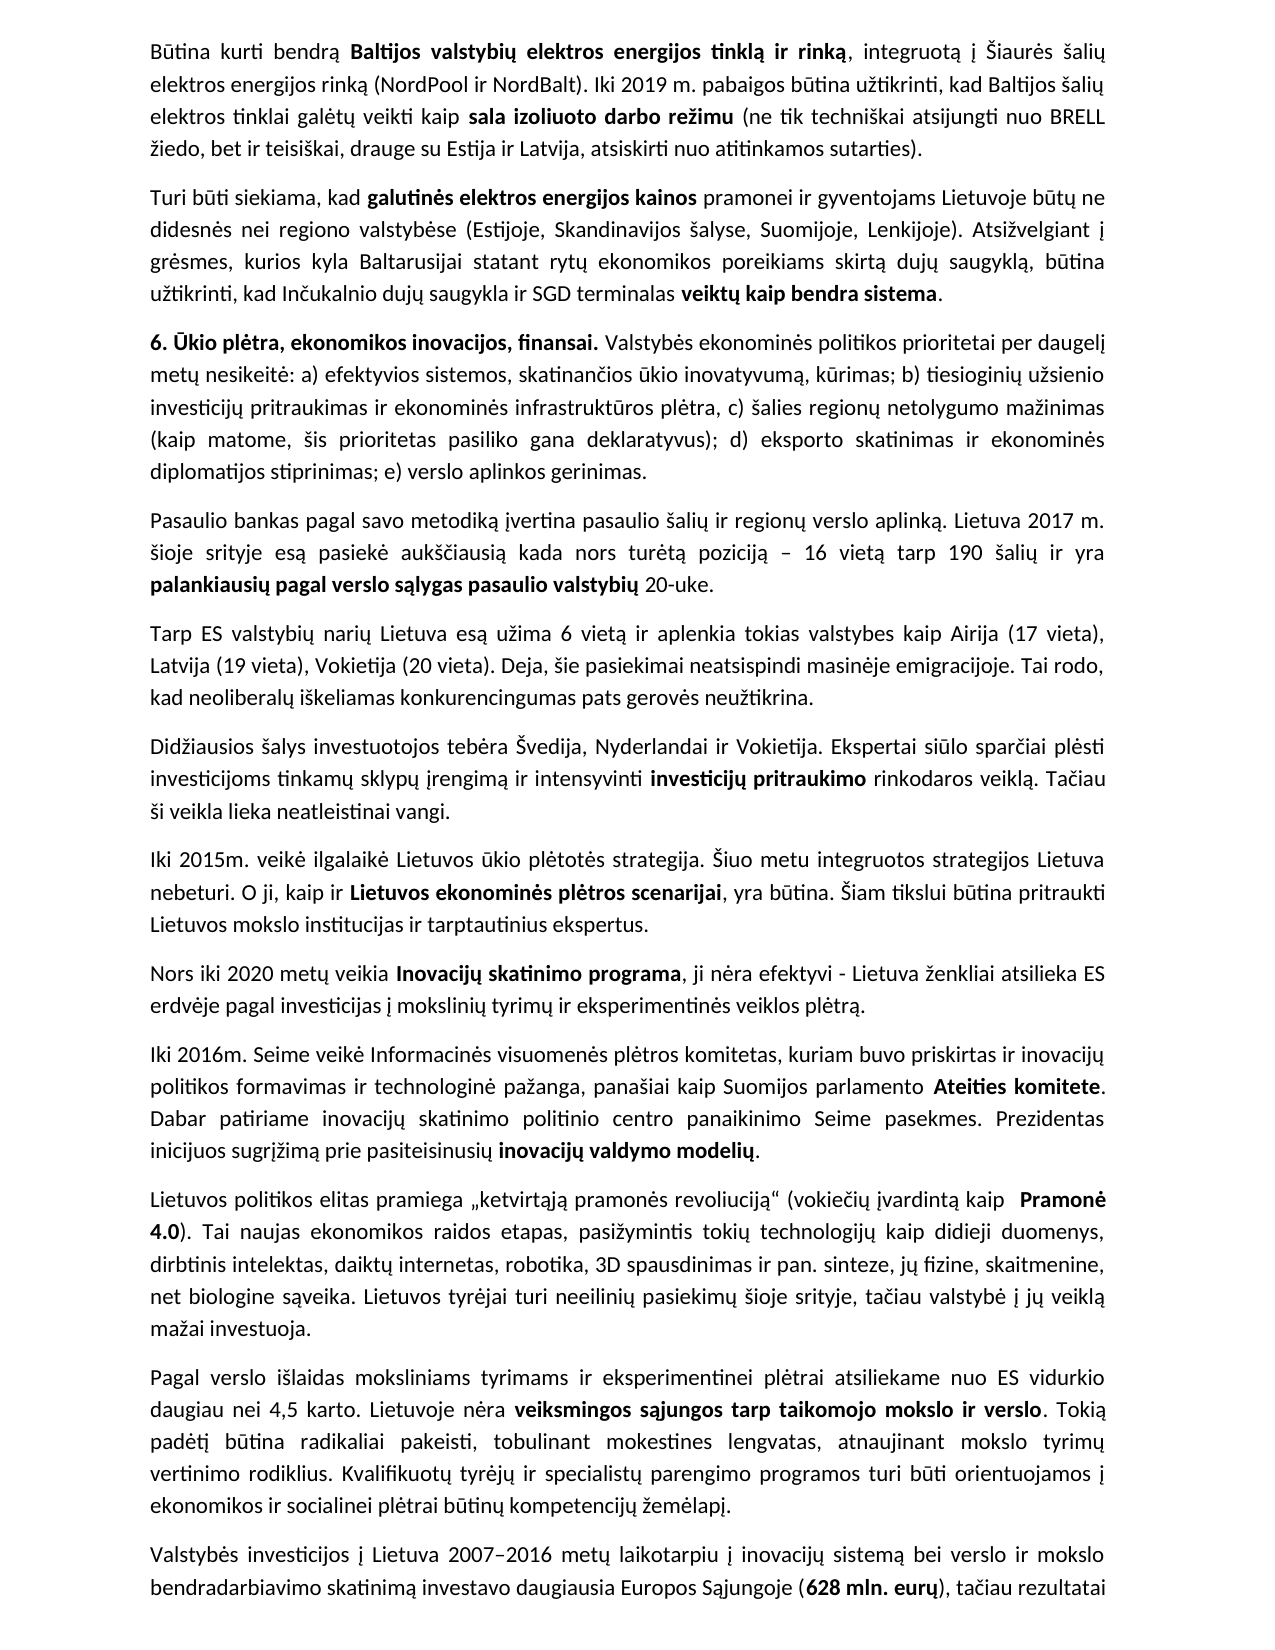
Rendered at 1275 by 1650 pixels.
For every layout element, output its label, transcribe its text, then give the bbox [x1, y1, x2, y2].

text Turi būti siekiama, kad galutinės elektros energijos kainos pramonei ir gyventojams Lietuvoje būtų ne didesnės nei regiono valstybėse (Estijoje, Skandinavijos šalyse, Suomijoje, Lenkijoje). Atsižvelgiant į grėsmes, kurios kyla Baltarusijai statant rytų ekonomikos poreikiams skirtą dujų saugyklą, būtina užtikrinti, kad Inčukalnio dujų saugykla ir SGD terminalas veiktų kaip bendra sistema. [150, 183, 1106, 307]
text Lietuvos politikos elitas pramiega „ketvirtąją pramonės revoliuciją“ (vokiečių įvardintą kaip Pramonė 4.0). Tai naujas ekonomikos raidos etapas, pasižymintis tokių technologijų kaip didieji duomenys, dirbtinis intelektas, daiktų internetas, robotika, 3D spausdinimas ir pan. sinteze, jų fizine, skaitmenine, net biologine sąveika. Lietuvos tyrėjai turi neeilinių pasiekimų šioje srityje, tačiau valstybė į jų veiklą mažai investuoja. [150, 1185, 1106, 1342]
text 6. Ūkio plėtra, ekonomikos inovacijos, finansai. Valstybės ekonominės politikos prioritetai per daugelį metų nesikeitė: a) efektyvios sistemos, skatinančios ūkio inovatyvumą, kūrimas; b) tiesioginių užsienio investicijų pritraukimas ir ekonominės infrastruktūros plėtra, c) šalies regionų netolygumo mažinimas (kaip matome, šis prioritetas pasiliko gana deklaratyvus); d) eksporto skatinimas ir ekonominės diplomatijos stiprinimas; e) verslo aplinkos gerinimas. [150, 328, 1106, 485]
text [150, 1541, 1106, 1601]
text Pasaulio bankas pagal savo metodiką įvertina pasaulio šalių ir regionų verslo aplinką. Lietuva 2017 m. šioje srityje esą pasiekė aukščiausią kada nors turėtą poziciją – 16 vietą tarp 190 šalių ir yra palankiausių pagal verslo sąlygas pasaulio valstybių 20-uke. [150, 506, 1106, 598]
text Tarp ES valstybių narių Lietuva esą užima 6 vietą ir aplenkia tokias valstybes kaip Airija (17 vieta), Latvija (19 vieta), Vokietija (20 vieta). Deja, šie pasiekimai neatsispindi masinėje emigracijoje. Tai rodo, kad neoliberalų iškeliamas konkurencingumas pats gerovės neužtikrina. [150, 619, 1106, 712]
text Iki 2015m. veikė ilgalaikė Lietuvos ūkio plėtotės strategija. Šiuo metu integruotos strategijos Lietuva nebeturi. O ji, kaip ir Lietuvos ekonominės plėtros scenarijai, yra būtina. Šiam tikslui būtina pritraukti Lietuvos mokslo institucijas ir tarptautinius ekspertus. [150, 846, 1106, 938]
text Nors iki 2020 metų veikia Inovacijų skatinimo programa, ji nėra efektyvi - Lietuva ženkliai atsilieka ES erdvėje pagal investicijas į mokslinių tyrimų ir eksperimentinės veiklos plėtrą. [150, 959, 1106, 1019]
text Didžiausios šalys investuotojos tebėra Švedija, Nyderlandai ir Vokietija. Ekspertai siūlo sparčiai plėsti investicijoms tinkamų sklypų įrengimą ir intensyvinti investicijų pritraukimo rinkodaros veiklą. Tačiau ši veikla lieka neatleistinai vangi. [150, 732, 1106, 825]
text Pagal verslo išlaidas moksliniams tyrimams ir eksperimentinei plėtrai atsiliekame nuo ES vidurkio daugiau nei 4,5 karto. Lietuvoje nėra veiksmingos sąjungos tarp taikomojo mokslo ir verslo. Tokią padėtį būtina radikaliai pakeisti, tobulinant mokestines lengvatas, atnaujinant mokslo tyrimų vertinimo rodiklius. Kvalifikuotų tyrėjų ir specialistų parengimo programos turi būti orientuojamos į ekonomikos ir socialinei plėtrai būtinų kompetencijų žemėlapį. [150, 1363, 1106, 1520]
text Būtina kurti bendrą Baltijos valstybių elektros energijos tinklą ir rinką, integruotą į Šiaurės šalių elektros energijos rinką (NordPool ir NordBalt). Iki 2019 m. pabaigos būtina užtikrinti, kad Baltijos šalių elektros tinklai galėtų veikti kaip sala izoliuoto darbo režimu (ne tik techniškai atsijungti nuo BRELL žiedo, bet ir teisiškai, drauge su Estija ir Latvija, atsiskirti nuo atitinkamos sutarties). [150, 37, 1106, 162]
text Iki 2016m. Seime veikė Informacinės visuomenės plėtros komitetas, kuriam buvo priskirtas ir inovacijų politikos formavimas ir technologinė pažanga, panašiai kaip Suomijos parlamento Ateities komitete. Dabar patiriame inovacijų skatinimo politinio centro panaikinimo Seime pasekmes. Prezidentas inicijuos sugrįžimą prie pasiteisinusių inovacijų valdymo modelių. [150, 1040, 1106, 1164]
